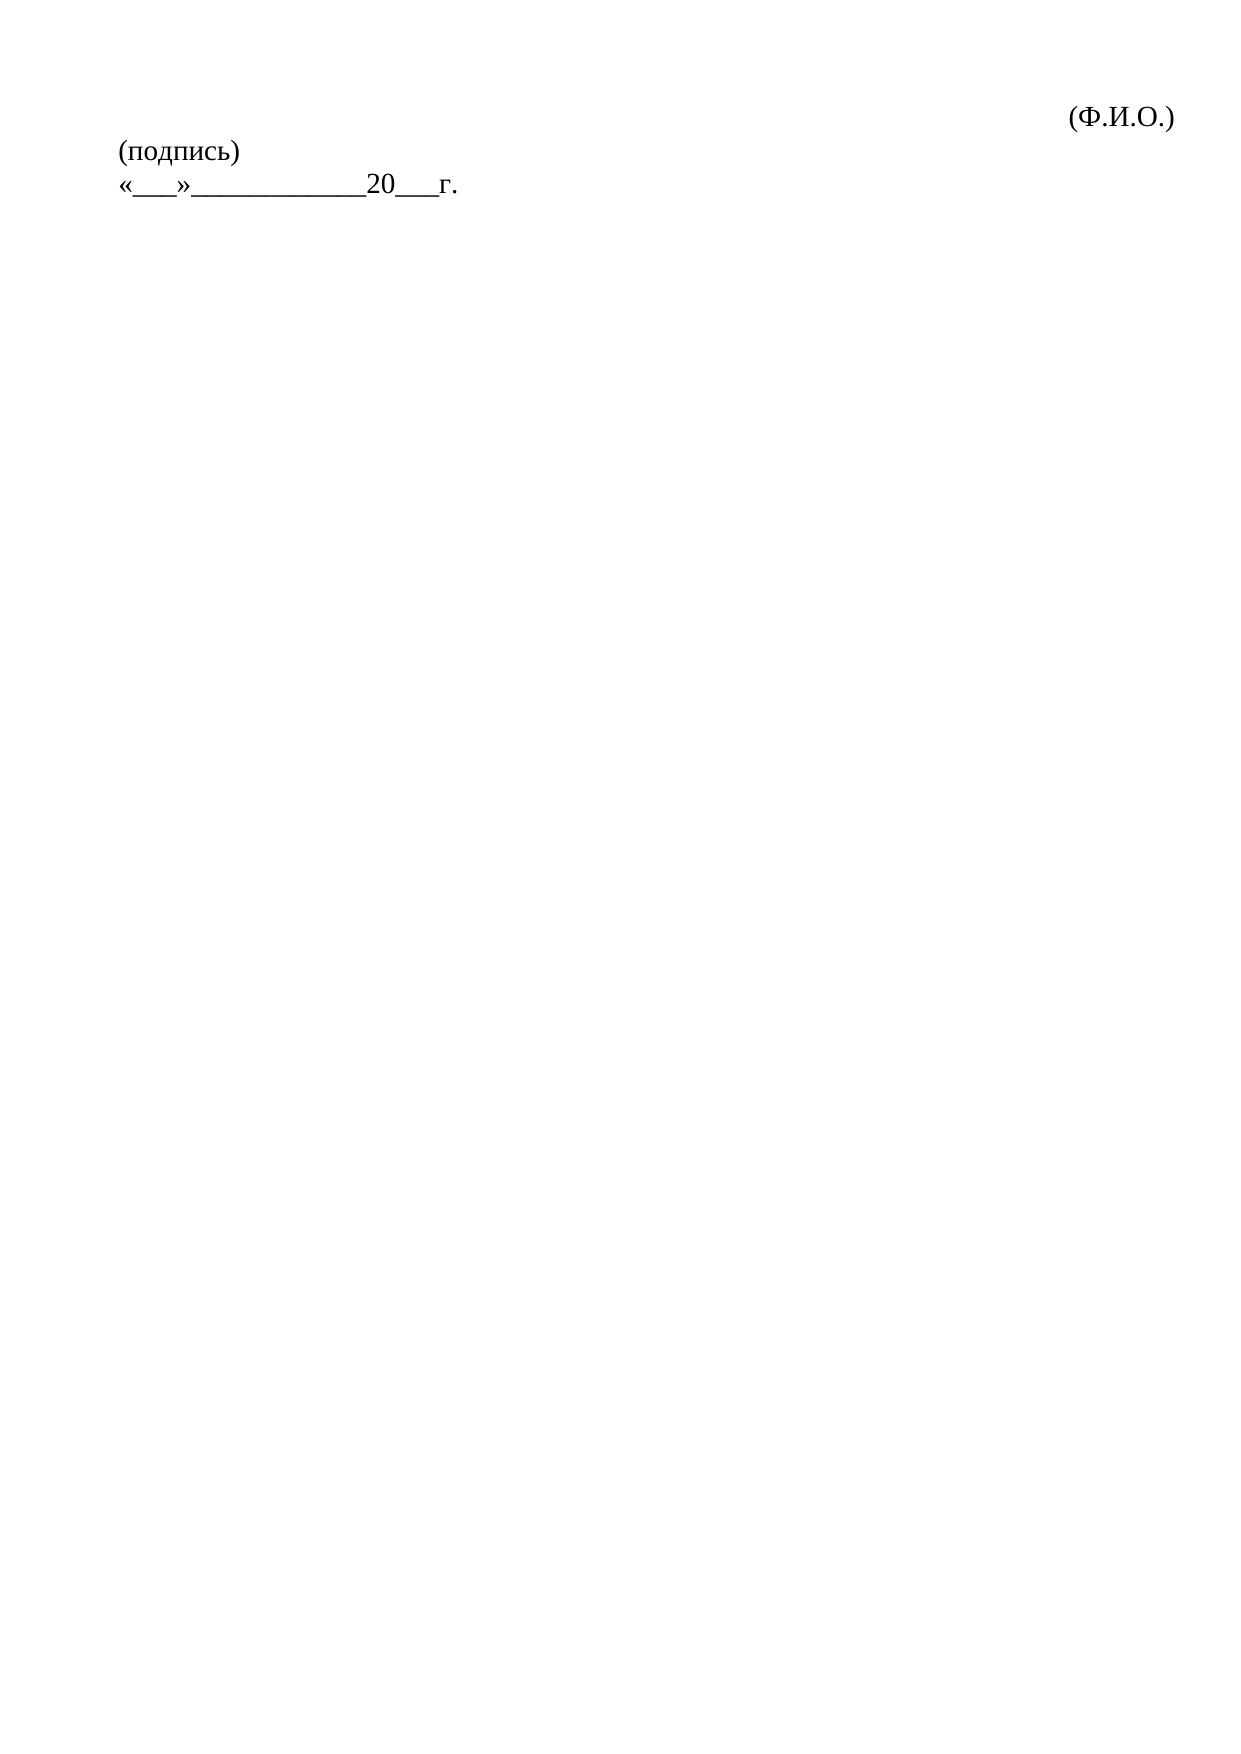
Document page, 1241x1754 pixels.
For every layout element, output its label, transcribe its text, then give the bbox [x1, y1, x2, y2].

text «___»____________20___г. [118, 166, 1181, 200]
text (Ф.И.О.) (подпись) [118, 99, 1181, 166]
